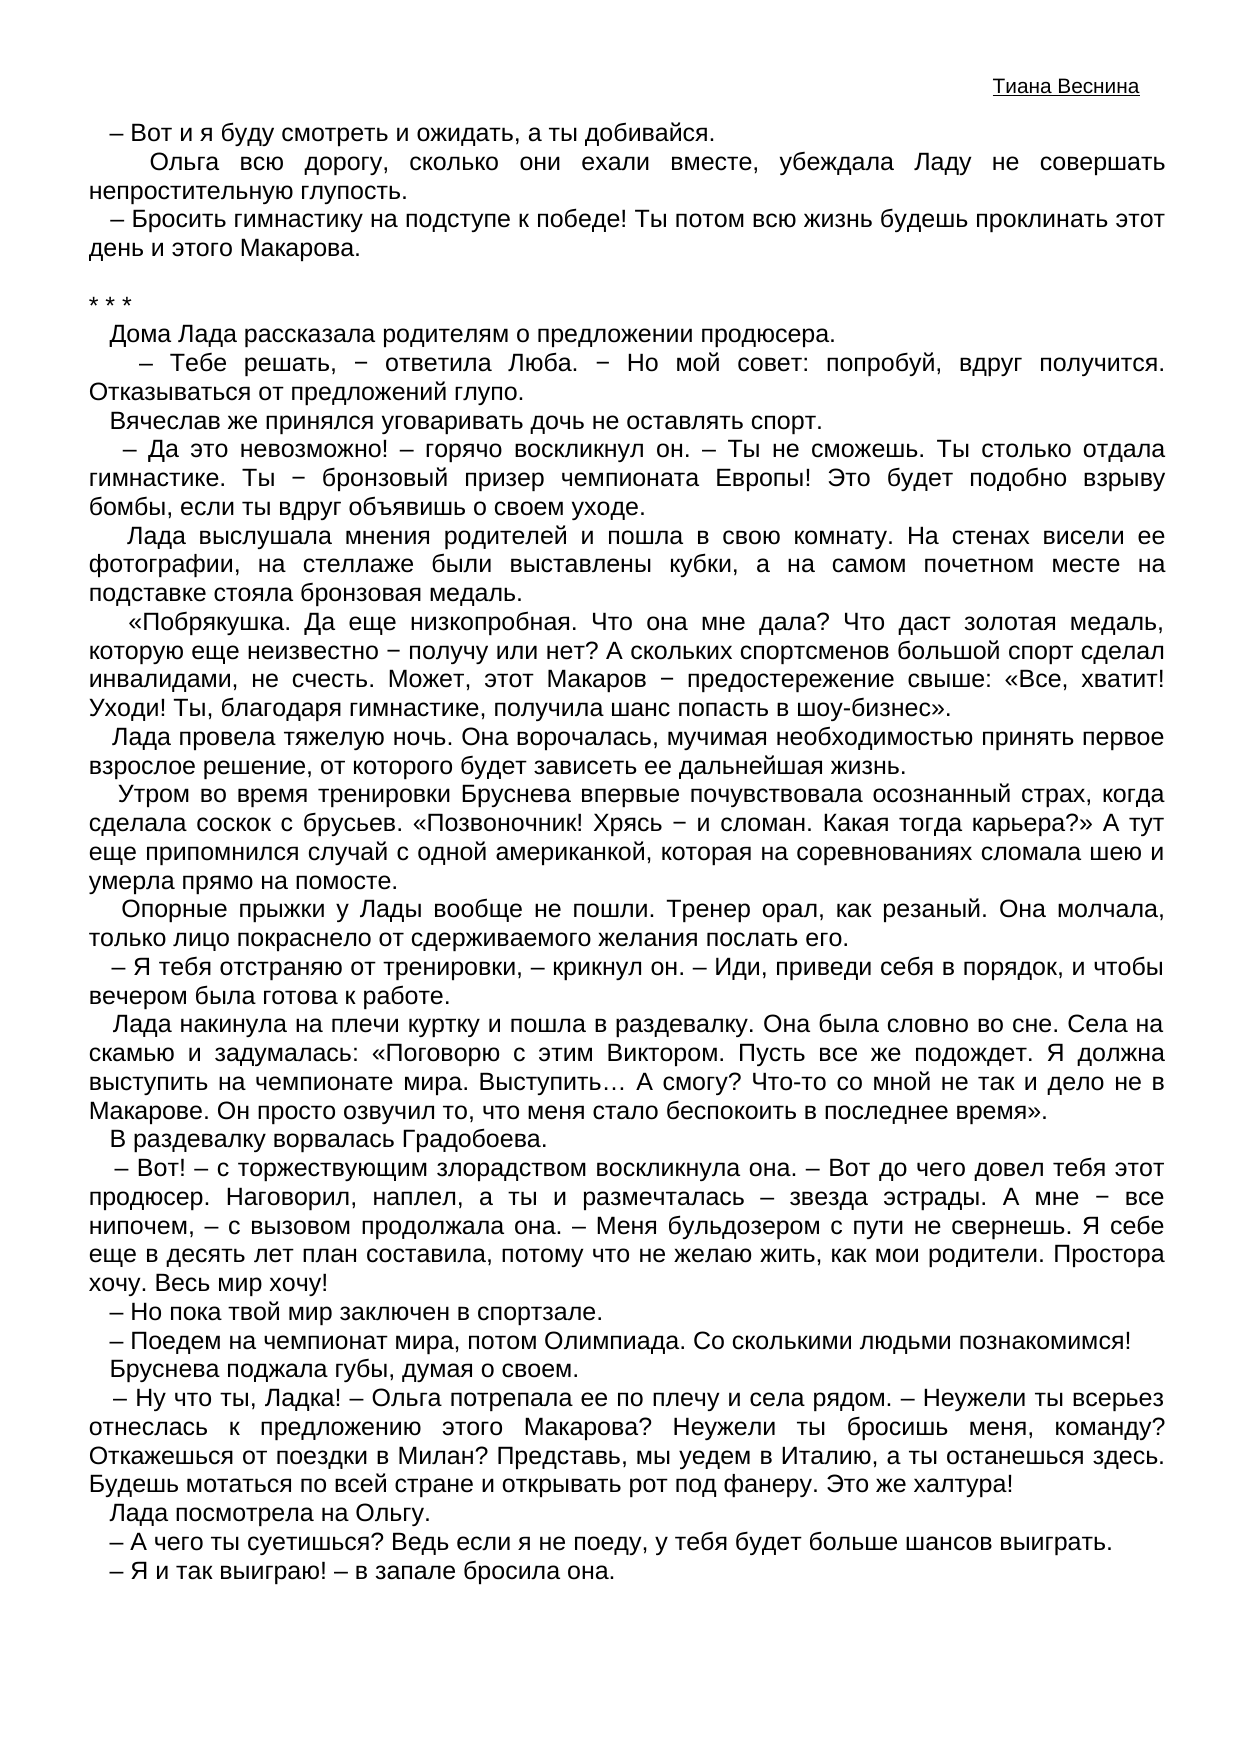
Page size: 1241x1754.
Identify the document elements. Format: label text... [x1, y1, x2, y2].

text – Да это невозможно! – горячо воскликнул он. – Ты не сможешь. Ты столько отдала гимнастике. Ты − бронзовый призер чемпионата Европы! Это будет подобно взрыву бомбы, если ты вдруг объявишь о своем уходе. [88, 434, 1167, 521]
text – Ну что ты, Ладка! – Ольга потрепала ее по плечу и села рядом. – Неужели ты всерьез отнеслась к предложению этого Макарова? Неужели ты бросишь меня, команду? Откажешься от поездки в Милан? Представь, мы уедем в Италию, а ты останешься здесь. Будешь мотаться по всей стране и открывать рот под фанеру. Это же халтура! [88, 1383, 1167, 1498]
text – Вот и я буду смотреть и ожидать, а ты добивайся. [88, 118, 1167, 147]
text Вячеслав же принялся уговаривать дочь не оставлять спорт. [88, 406, 1167, 434]
text – Тебе решать, − ответила Люба. − Но мой совет: попробуй, вдруг получится. Отказываться от предложений глупо. [88, 348, 1167, 406]
text В раздевалку ворвалась Градобоева. [88, 1124, 1167, 1153]
text «Побрякушка. Да еще низкопробная. Что она мне дала? Что даст золотая медаль, которую еще неизвестно − получу или нет? А скольких спортсменов большой спорт сделал инвалидами, не счесть. Может, этот Макаров − предостережение свыше: «Все, хватит! Уходи! Ты, благодаря гимнастике, получила шанс попасть в шоу-бизнес». [88, 607, 1167, 722]
text Лада провела тяжелую ночь. Она ворочалась, мучимая необходимостью принять первое взрослое решение, от которого будет зависеть ее дальнейшая жизнь. [88, 722, 1167, 779]
text – Вот! – с торжествующим злорадством воскликнула она. – Вот до чего довел тебя этот продюсер. Наговорил, наплел, а ты и размечталась – звезда эстрады. А мне − все нипочем, – с вызовом продолжала она. – Меня бульдозером с пути не свернешь. Я себе еще в десять лет план составила, потому что не желаю жить, как мои родители. Простора хочу. Весь мир хочу! [88, 1153, 1167, 1297]
text – Я и так выиграю! – в запале бросила она. [88, 1556, 1167, 1584]
text – Поедем на чемпионат мира, потом Олимпиада. Со сколькими людьми познакомимся! [88, 1326, 1167, 1354]
text Лада накинула на плечи куртку и пошла в раздевалку. Она была словно во сне. Села на скамью и задумалась: «Поговорю с этим Виктором. Пусть все же подождет. Я должна выступить на чемпионате мира. Выступить… А смогу? Что-то со мной не так и дело не в Макарове. Он просто озвучил то, что меня стало беспокоить в последнее время». [88, 1009, 1167, 1124]
text – А чего ты суетишься? Ведь если я не поеду, у тебя будет больше шансов выиграть. [88, 1527, 1167, 1556]
text * * * [88, 291, 1167, 319]
text Утром во время тренировки Бруснева впервые почувствовала осознанный страх, когда сделала соскок с брусьев. «Позвоночник! Хрясь − и сломан. Какая тогда карьера?» А тут еще припомнился случай с одной американкой, которая на соревнованиях сломала шею и умерла прямо на помосте. [88, 779, 1167, 894]
text – Но пока твой мир заключен в спортзале. [88, 1297, 1167, 1326]
text Лада посмотрела на Ольгу. [88, 1498, 1167, 1527]
text Опорные прыжки у Лады вообще не пошли. Тренер орал, как резаный. Она молчала, только лицо покраснело от сдерживаемого желания послать его. [88, 894, 1167, 952]
text Бруснева поджала губы, думая о своем. [88, 1354, 1167, 1383]
text Лада выслушала мнения родителей и пошла в свою комнату. На стенах висели ее фотографии, на стеллаже были выставлены кубки, а на самом почетном месте на подставке стояла бронзовая медаль. [88, 521, 1167, 607]
text – Я тебя отстраняю от тренировки, – крикнул он. – Иди, приведи себя в порядок, и чтобы вечером была готова к работе. [88, 952, 1167, 1009]
text – Бросить гимнастику на подступе к победе! Ты потом всю жизнь будешь проклинать этот день и этого Макарова. [88, 204, 1167, 262]
text Дома Лада рассказала родителям о предложении продюсера. [88, 319, 1167, 348]
text Ольга всю дорогу, сколько они ехали вместе, убеждала Ладу не совершать непростительную глупость. [88, 147, 1167, 204]
